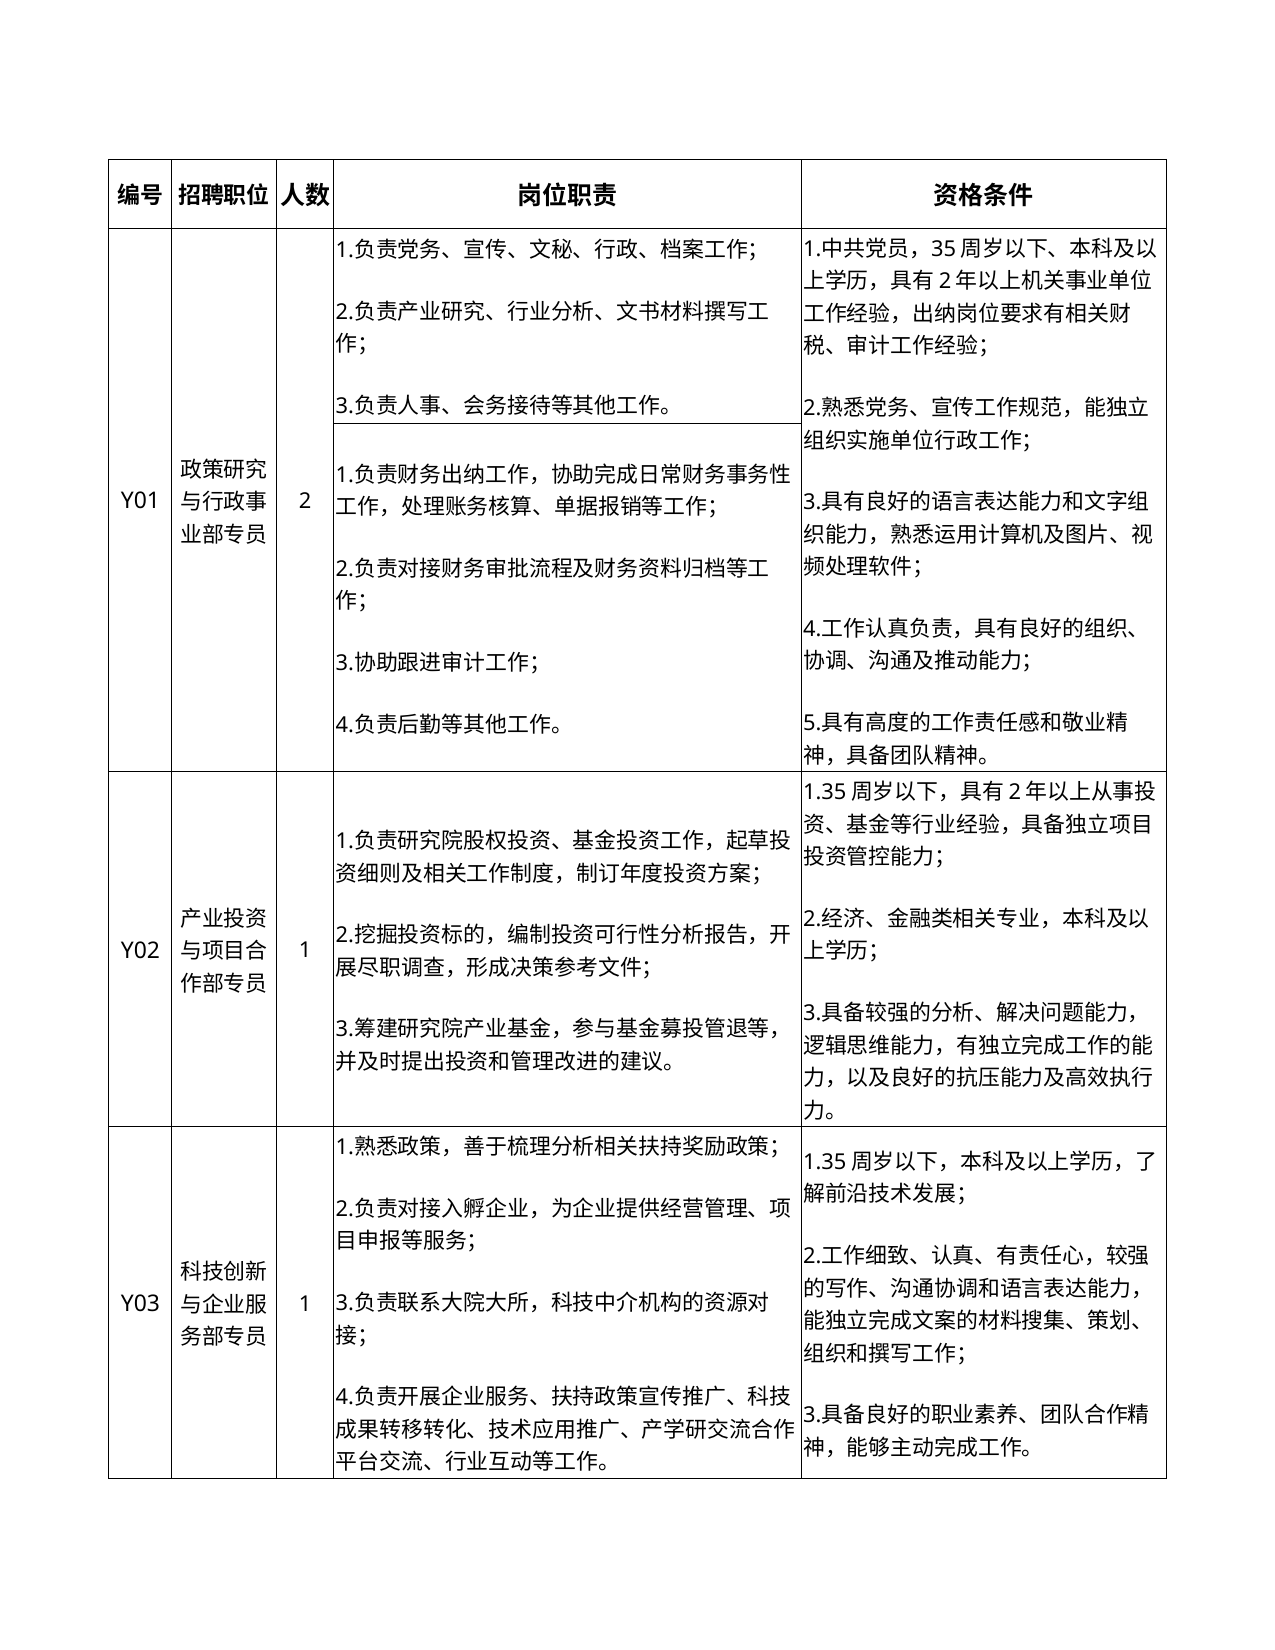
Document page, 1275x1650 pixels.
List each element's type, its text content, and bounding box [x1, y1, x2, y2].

table_cell Y02 [109, 772, 171, 1126]
table_cell 政策研究与行政事业部专员 [172, 229, 276, 771]
table_cell 1.负责财务出纳工作，协助完成日常财务事务性工作，处理账务核算、单据报销等工作； 2.负责对接财务审批流程及财务资料归档等工作； 3.协助跟进审计工作； 4.负责后勤等其他工作。 [334, 424, 801, 771]
table_cell 1.35周岁以下，具有2年以上从事投资、基金等行业经验，具备独立项目投资管控能力； 2.经济、金融类相关专业，本科及以上学历； 3.具备较强的分析、解决问题能力，逻辑思维能力，有独立完成工作的能力，以及良好的抗压能力及高效执行力。 [802, 772, 1166, 1126]
table_header 人数 [277, 160, 333, 228]
table_cell Y03 [109, 1127, 171, 1478]
table_cell 科技创新与企业服务部专员 [172, 1127, 276, 1478]
table_cell 1.负责研究院股权投资、基金投资工作，起草投资细则及相关工作制度，制订年度投资方案； 2.挖掘投资标的，编制投资可行性分析报告，开展尽职调查，形成决策参考文件； 3.筹建研究院产业基金，参与基金募投管退等，并及时提出投资和管理改进的建议。 [334, 772, 801, 1126]
table_cell 1 [277, 1127, 333, 1478]
table_cell 1.负责党务、宣传、文秘、行政、档案工作； 2.负责产业研究、行业分析、文书材料撰写工作； 3.负责人事、会务接待等其他工作。 [334, 229, 801, 423]
table_cell 1.熟悉政策，善于梳理分析相关扶持奖励政策； 2.负责对接入孵企业，为企业提供经营管理、项目申报等服务； 3.负责联系大院大所，科技中介机构的资源对接； 4.负责开展企业服务、扶持政策宣传推广、科技成果转移转化、技术应用推广、产学研交流合作平台交流、行业互动等工作。 [334, 1127, 801, 1478]
table_cell 1 [277, 772, 333, 1126]
table_cell 1.中共党员，35周岁以下、本科及以上学历，具有2年以上机关事业单位工作经验，出纳岗位要求有相关财税、审计工作经验； 2.熟悉党务、宣传工作规范，能独立组织实施单位行政工作； 3.具有良好的语言表达能力和文字组织能力，熟悉运用计算机及图片、视频处理软件； 4.工作认真负责，具有良好的组织、协调、沟通及推动能力； 5.具有高度的工作责任感和敬业精神，具备团队精神。 [802, 229, 1166, 771]
table_cell Y01 [109, 229, 171, 771]
table_cell 2 [277, 229, 333, 771]
table_header 编号 [109, 160, 171, 228]
table_cell 产业投资与项目合作部专员 [172, 772, 276, 1126]
table_header 岗位职责 [334, 160, 801, 228]
table_cell 1.35周岁以下，本科及以上学历，了解前沿技术发展； 2.工作细致、认真、有责任心，较强的写作、沟通协调和语言表达能力，能独立完成文案的材料搜集、策划、组织和撰写工作； 3.具备良好的职业素养、团队合作精神，能够主动完成工作。 [802, 1127, 1166, 1478]
table_header 资格条件 [802, 160, 1166, 228]
table_header 招聘职位 [172, 160, 276, 228]
